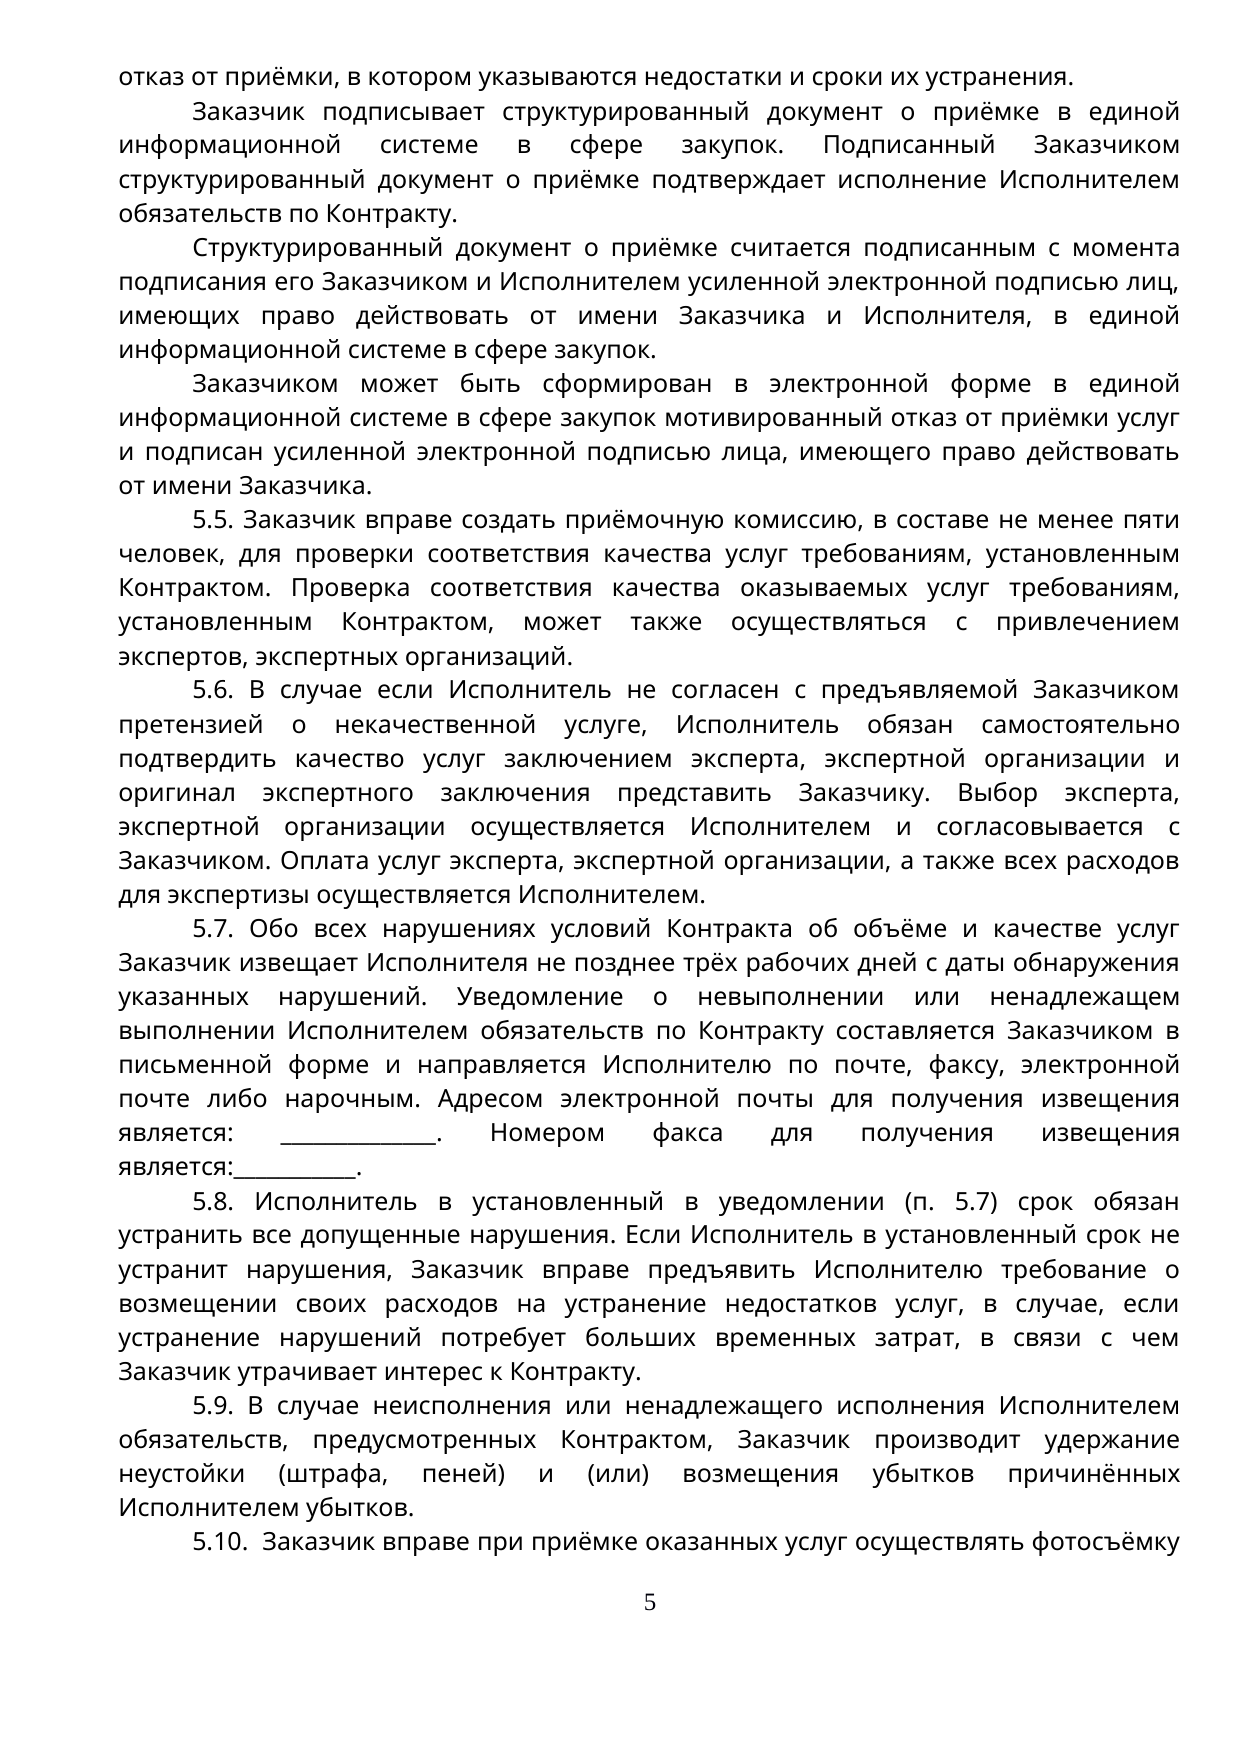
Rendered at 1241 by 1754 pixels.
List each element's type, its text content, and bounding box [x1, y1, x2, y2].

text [118, 1524, 1181, 1558]
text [118, 59, 1181, 93]
text 5.7. Обо всех нарушениях условий Контракта об объёме и качестве услуг Заказчик извещает Исполнителя не позднее трёх рабочих дней с даты обнаружения указанных нарушений. Уведомление о невыполнении или ненадлежащем выполнении Исполнителем обязательств по Контракту составляется Заказчиком в письменной форме и направляется Исполнителю по почте, факсу, электронной почте либо нарочным. Адресом электронной почты для получения извещения является: ______________. Номером факса для получения извещения является:___________. [118, 911, 1181, 1183]
text Структурированный документ о приёмке считается подписанным с момента подписания его Заказчиком и Исполнителем усиленной электронной подписью лиц, имеющих право действовать от имени Заказчика и Исполнителя, в единой информационной системе в сфере закупок. [118, 229, 1181, 366]
text Заказчик подписывает структурированный документ о приёмке в единой информационной системе в сфере закупок. Подписанный Заказчиком структурированный документ о приёмке подтверждает исполнение Исполнителем обязательств по Контракту. [118, 93, 1181, 229]
text 5.9. В случае неисполнения или ненадлежащего исполнения Исполнителем обязательств, предусмотренных Контрактом, Заказчик производит удержание неустойки (штрафа, пеней) и (или) возмещения убытков причинённых Исполнителем убытков. [118, 1387, 1181, 1524]
text 5.6. В случае если Исполнитель не согласен с предъявляемой Заказчиком претензией о некачественной услуге, Исполнитель обязан самостоятельно подтвердить качество услуг заключением эксперта, экспертной организации и оригинал экспертного заключения представить Заказчику. Выбор эксперта, экспертной организации осуществляется Исполнителем и согласовывается с Заказчиком. Оплата услуг эксперта, экспертной организации, а также всех расходов для экспертизы осуществляется Исполнителем. [118, 672, 1181, 911]
text 5.5. Заказчик вправе создать приёмочную комиссию, в составе не менее пяти человек, для проверки соответствия качества услуг требованиям, установленным Контрактом. Проверка соответствия качества оказываемых услуг требованиям, установленным Контрактом, может также осуществляться с привлечением экспертов, экспертных организаций. [118, 502, 1181, 672]
text Заказчиком может быть сформирован в электронной форме в единой информационной системе в сфере закупок мотивированный отказ от приёмки услуг и подписан усиленной электронной подписью лица, имеющего право действовать от имени Заказчика. [118, 366, 1181, 502]
text 5.8. Исполнитель в установленный в уведомлении (п. 5.7) срок обязан устранить все допущенные нарушения. Если Исполнитель в установленный срок не устранит нарушения, Заказчик вправе предъявить Исполнителю требование о возмещении своих расходов на устранение недостатков услуг, в случае, если устранение нарушений потребует больших временных затрат, в связи с чем Заказчик утрачивает интерес к Контракту. [118, 1183, 1181, 1387]
